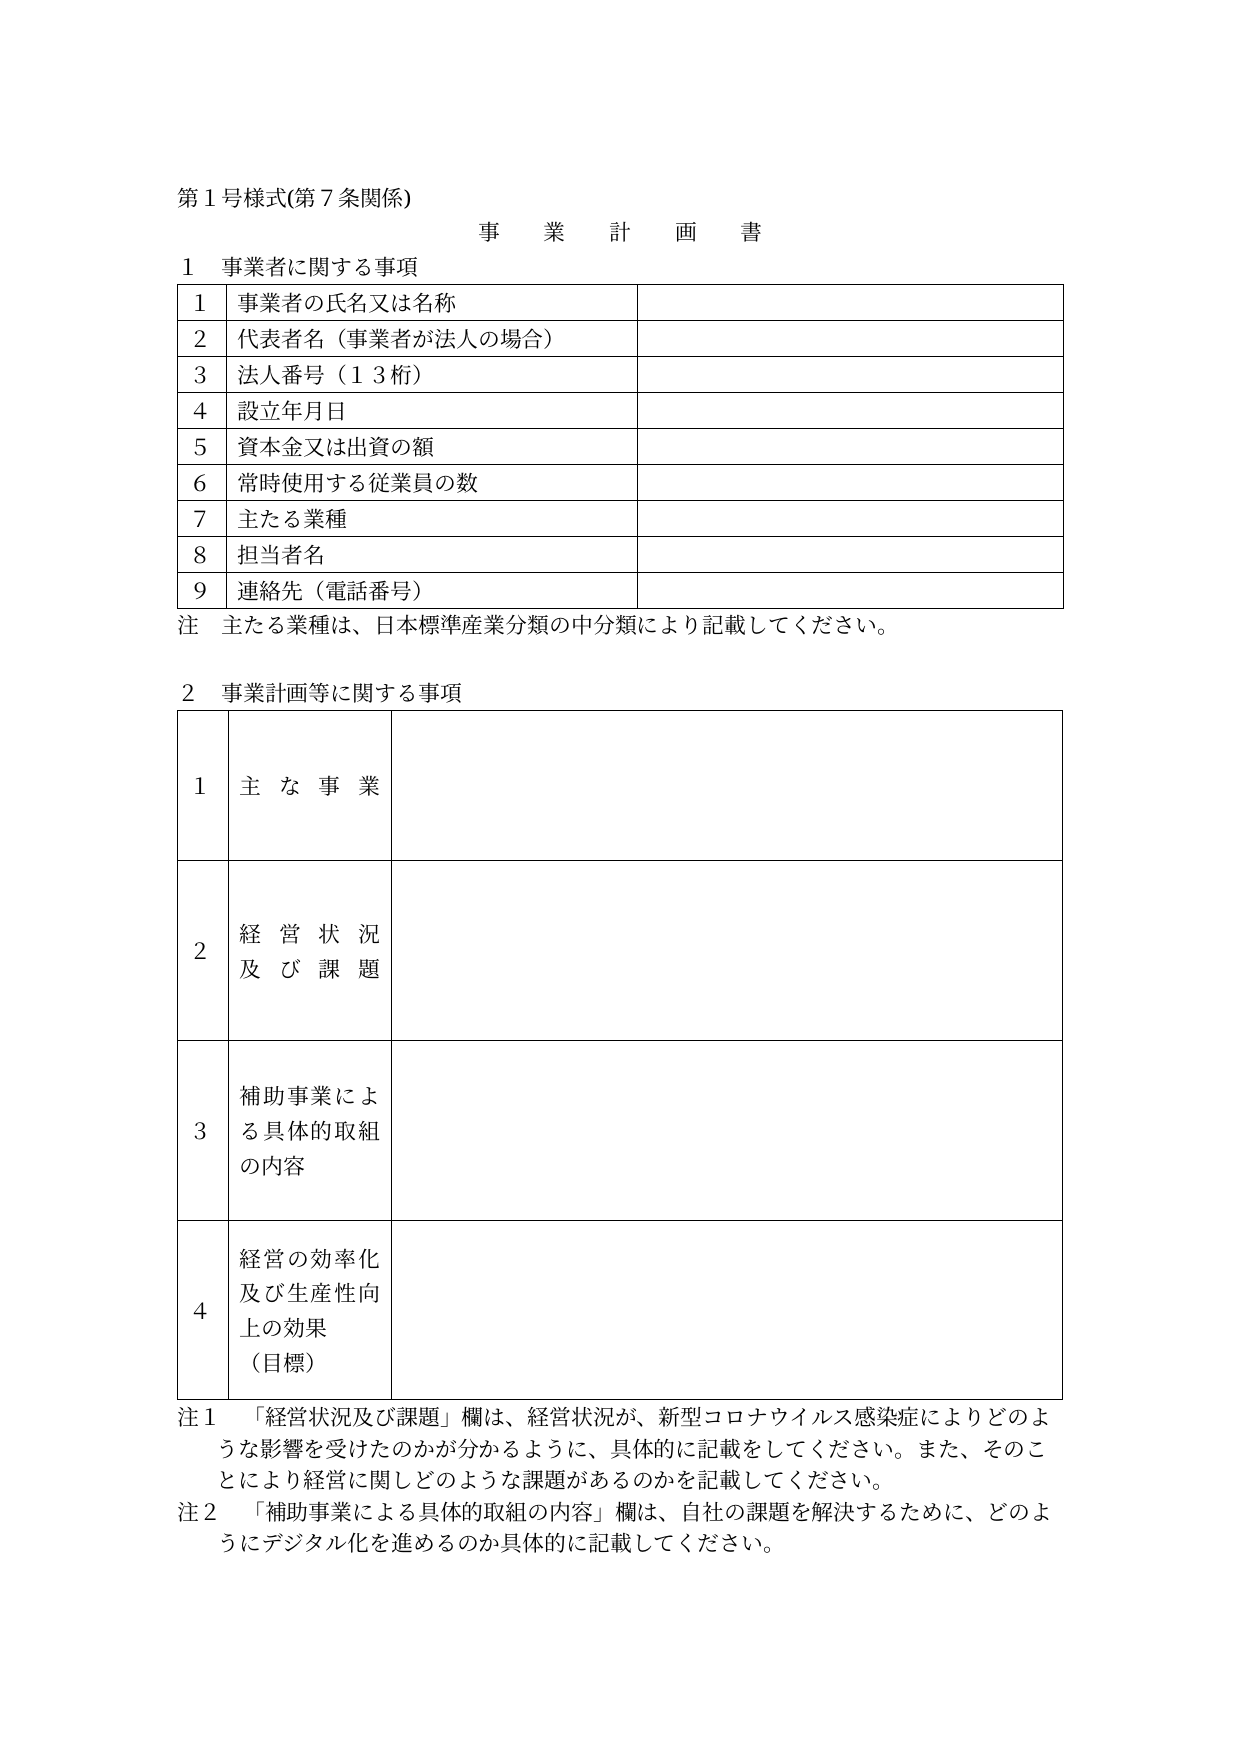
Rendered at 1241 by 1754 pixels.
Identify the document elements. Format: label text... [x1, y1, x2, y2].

table_cell [638, 501, 1063, 536]
table_cell 常時使用する従業員の数 [227, 465, 637, 500]
table_cell [638, 573, 1063, 608]
table_cell 法人番号（１３桁） [227, 357, 637, 392]
table_cell ２ [178, 861, 228, 1040]
table_cell 補助事業による具体的取組の内容 [229, 1041, 391, 1219]
table_cell [392, 1221, 1062, 1399]
table_cell 担当者名 [227, 537, 637, 572]
table_cell 代表者名（事業者が法人の場合） [227, 321, 637, 356]
table_cell ７ [178, 501, 226, 536]
table_cell [392, 861, 1062, 1040]
table_cell [638, 429, 1063, 464]
text 注２ 「補助事業による具体的取組の内容」欄は、自社の課題を解決するために、どのようにデジタル化を進めるのか具体的に記載してください。 [177, 1495, 1063, 1558]
table_cell ９ [178, 573, 226, 608]
table_cell 経営状況 及び課題 [229, 861, 391, 1040]
table_cell ６ [178, 465, 226, 500]
text 注 主たる業種は、日本標準産業分類の中分類により記載してください。 [177, 609, 1063, 640]
text ２ 事業計画等に関する事項 [177, 675, 1063, 710]
table_header 主な事業 [229, 711, 391, 860]
table_cell 経営の効率化及び生産性向上の効果 （目標） [229, 1221, 391, 1399]
table_header [638, 285, 1063, 320]
table_cell [638, 393, 1063, 428]
table_header 事業者の氏名又は名称 [227, 285, 637, 320]
table_cell ４ [178, 393, 226, 428]
table_cell [638, 465, 1063, 500]
text 注１ 「経営状況及び課題」欄は、経営状況が、新型コロナウイルス感染症によりどのような影響を受けたのかが分かるように、具体的に記載をしてください。また、そのことにより経営に関しどのような課題があるのかを記載してください。 [177, 1400, 1063, 1495]
table_cell [638, 357, 1063, 392]
table_header １ [178, 711, 228, 860]
table_cell ２ [178, 321, 226, 356]
table_cell 主たる業種 [227, 501, 637, 536]
table_header [392, 711, 1062, 860]
table_cell 設立年月日 [227, 393, 637, 428]
table_cell ３ [178, 1041, 228, 1219]
table_cell [392, 1041, 1062, 1219]
table_cell 資本金又は出資の額 [227, 429, 637, 464]
table_cell [638, 537, 1063, 572]
table_cell ８ [178, 537, 226, 572]
text 事 業 計 画 書 [177, 214, 1063, 249]
table_cell ３ [178, 357, 226, 392]
table_cell ４ [178, 1221, 228, 1399]
table_cell [638, 321, 1063, 356]
table_header １ [178, 285, 226, 320]
text １ 事業者に関する事項 [177, 249, 1063, 284]
table_cell 連絡先（電話番号） [227, 573, 637, 608]
text 第１号様式(第７条関係) [177, 179, 1063, 214]
table_cell ５ [178, 429, 226, 464]
